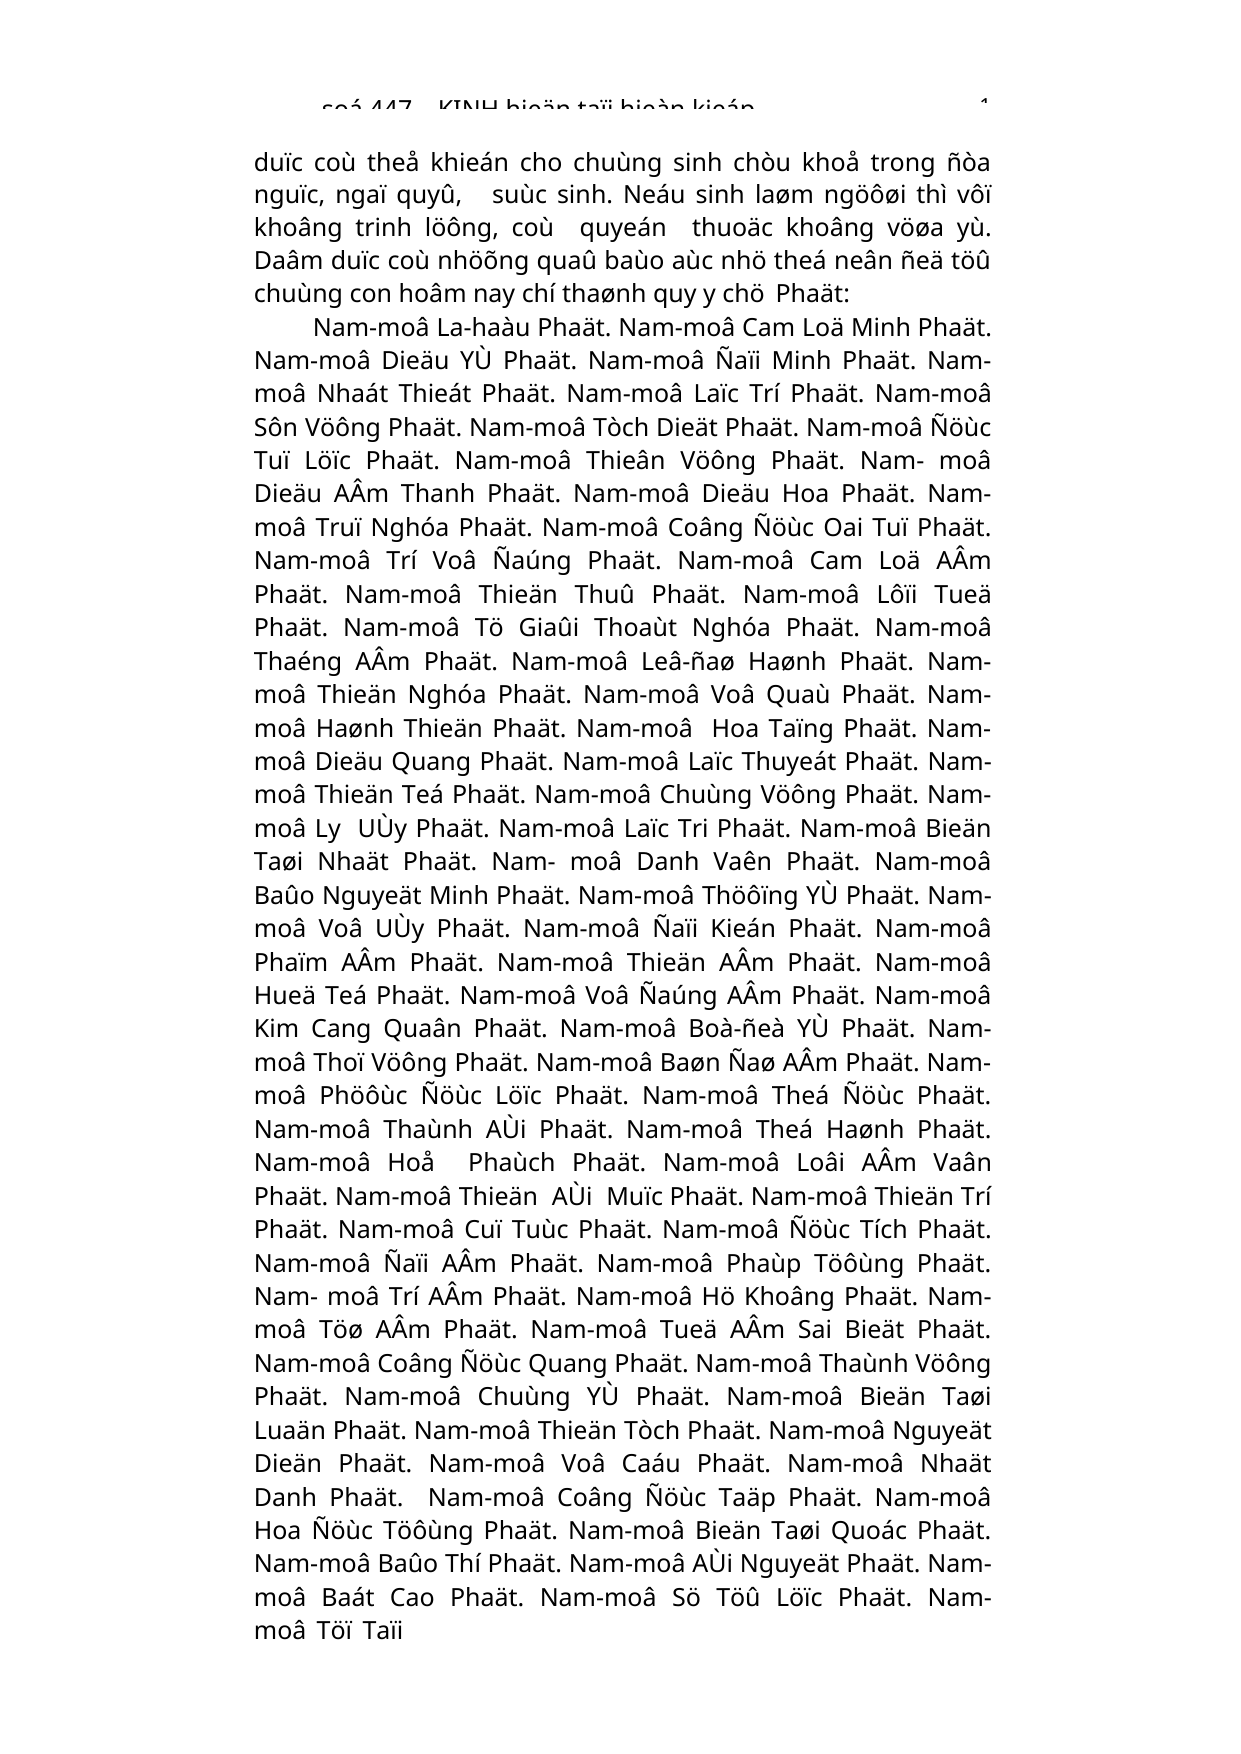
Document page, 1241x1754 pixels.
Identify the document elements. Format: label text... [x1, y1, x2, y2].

text duïc coù theå khieán cho chuùng sinh chòu khoå trong ñòa nguïc, ngaï quyû, suùc sinh. Neáu sinh laøm ngöôøi thì vôï khoâng trinh löông, coù quyeán thuoäc khoâng vöøa yù. Daâm duïc coù nhöõng quaû baùo aùc nhö theá neân ñeä töû chuùng con hoâm nay chí thaønh quy y chö Phaät: [254, 146, 992, 309]
text Nam-moâ La-haàu Phaät. Nam-moâ Cam Loä Minh Phaät. Nam-moâ Dieäu YÙ Phaät. Nam-moâ Ñaïi Minh Phaät. Nam-moâ Nhaát Thieát Phaät. Nam-moâ Laïc Trí Phaät. Nam-moâ Sôn Vöông Phaät. Nam-moâ Tòch Dieät Phaät. Nam-moâ Ñöùc Tuï Löïc Phaät. Nam-moâ Thieân Vöông Phaät. Nam- moâ Dieäu AÂm Thanh Phaät. Nam-moâ Dieäu Hoa Phaät. Nam-moâ Truï Nghóa Phaät. Nam-moâ Coâng Ñöùc Oai Tuï Phaät. Nam-moâ Trí Voâ Ñaúng Phaät. Nam-moâ Cam Loä AÂm Phaät. Nam-moâ Thieän Thuû Phaät. Nam-moâ Lôïi Tueä Phaät. Nam-moâ Tö Giaûi Thoaùt Nghóa Phaät. Nam-moâ Thaéng AÂm Phaät. Nam-moâ Leâ-ñaø Haønh Phaät. Nam-moâ Thieän Nghóa Phaät. Nam-moâ Voâ Quaù Phaät. Nam-moâ Haønh Thieän Phaät. Nam-moâ Hoa Taïng Phaät. Nam-moâ Dieäu Quang Phaät. Nam-moâ Laïc Thuyeát Phaät. Nam-moâ Thieän Teá Phaät. Nam-moâ Chuùng Vöông Phaät. Nam-moâ Ly UÙy Phaät. Nam-moâ Laïc Tri Phaät. Nam-moâ Bieän Taøi Nhaät Phaät. Nam- moâ Danh Vaên Phaät. Nam-moâ Baûo Nguyeät Minh Phaät. Nam-moâ Thöôïng YÙ Phaät. Nam-moâ Voâ UÙy Phaät. Nam-moâ Ñaïi Kieán Phaät. Nam-moâ Phaïm AÂm Phaät. Nam-moâ Thieän AÂm Phaät. Nam-moâ Hueä Teá Phaät. Nam-moâ Voâ Ñaúng AÂm Phaät. Nam-moâ Kim Cang Quaân Phaät. Nam-moâ Boà-ñeà YÙ Phaät. Nam-moâ Thoï Vöông Phaät. Nam-moâ Baøn Ñaø AÂm Phaät. Nam-moâ Phöôùc Ñöùc Löïc Phaät. Nam-moâ Theá Ñöùc Phaät. Nam-moâ Thaùnh AÙi Phaät. Nam-moâ Theá Haønh Phaät. Nam-moâ Hoå Phaùch Phaät. Nam-moâ Loâi AÂm Vaân Phaät. Nam-moâ Thieän AÙi Muïc Phaät. Nam-moâ Thieän Trí Phaät. Nam-moâ Cuï Tuùc Phaät. Nam-moâ Ñöùc Tích Phaät. Nam-moâ Ñaïi AÂm Phaät. Nam-moâ Phaùp Töôùng Phaät. Nam- moâ Trí AÂm Phaät. Nam-moâ Hö Khoâng Phaät. Nam-moâ Töø AÂm Phaät. Nam-moâ Tueä AÂm Sai Bieät Phaät. Nam-moâ Coâng Ñöùc Quang Phaät. Nam-moâ Thaùnh Vöông Phaät. Nam-moâ Chuùng YÙ Phaät. Nam-moâ Bieän Taøi Luaän Phaät. Nam-moâ Thieän Tòch Phaät. Nam-moâ Nguyeät Dieän Phaät. Nam-moâ Voâ Caáu Phaät. Nam-moâ Nhaät Danh Phaät. Nam-moâ Coâng Ñöùc Taäp Phaät. Nam-moâ Hoa Ñöùc Töôùng Phaät. Nam-moâ Bieän Taøi Quoác Phaät. Nam-moâ Baûo Thí Phaät. Nam-moâ AÙi Nguyeät Phaät. Nam-moâ Baát Cao Phaät. Nam-moâ Sö Töû Löïc Phaät. Nam-moâ Töï Taïi [254, 310, 992, 1647]
